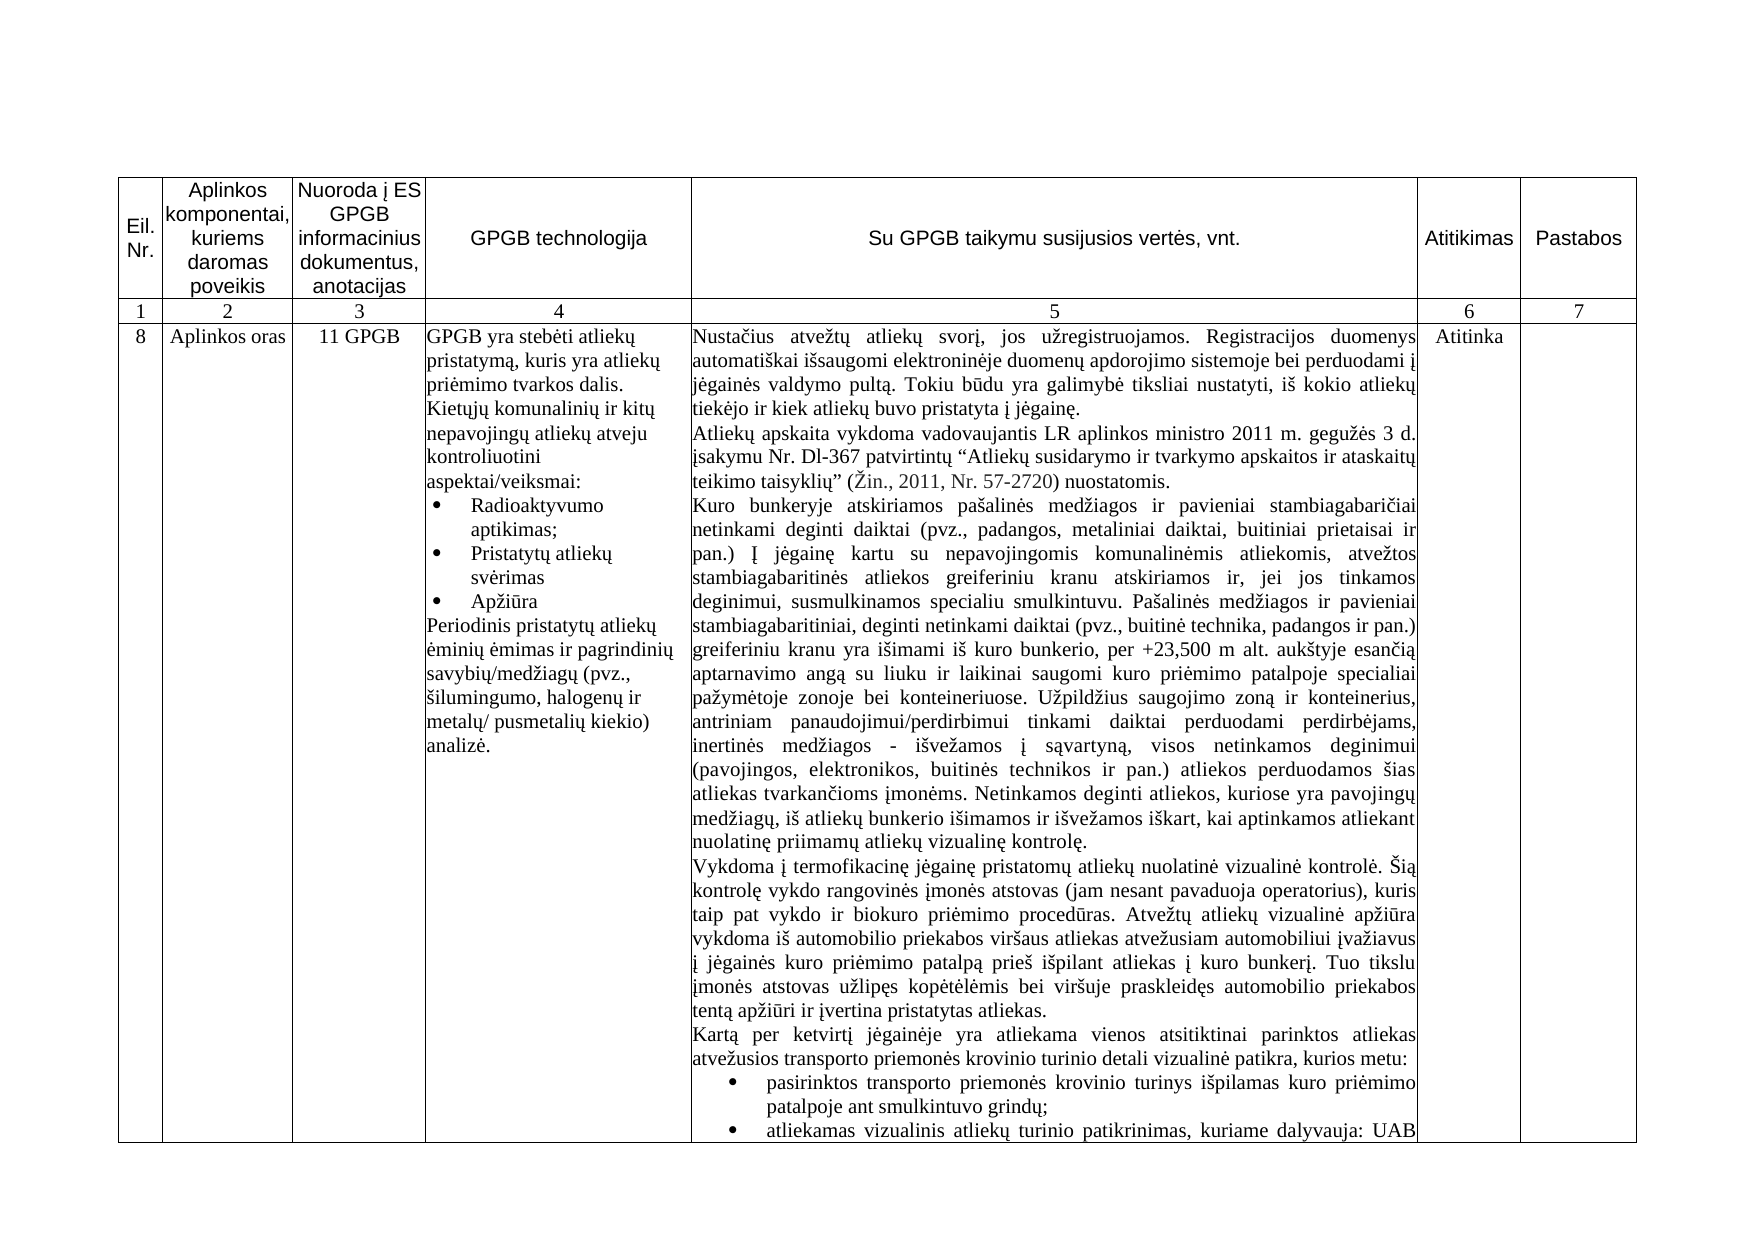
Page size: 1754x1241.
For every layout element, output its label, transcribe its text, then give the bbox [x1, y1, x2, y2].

table_cell 4 [426, 299, 691, 323]
table_header Eil. Nr. [119, 178, 162, 298]
table_cell Aplinkos oras [163, 324, 292, 1142]
table_cell 3 [293, 299, 425, 323]
table_cell 11 GPGB [293, 324, 425, 1142]
table_header Pastabos [1521, 178, 1636, 298]
table_cell 7 [1521, 299, 1636, 323]
table_header Su GPGB taikymu susijusios vertės, vnt. [692, 178, 1417, 298]
table_cell [1521, 324, 1636, 1142]
table_cell Atitinka [1418, 324, 1520, 1142]
table_header GPGB technologija [426, 178, 691, 298]
table_header Nuoroda į ES GPGB informacinius dokumentus, anotacijas [293, 178, 425, 298]
table_cell 8 [119, 324, 162, 1142]
table_cell 1 [119, 299, 162, 323]
table_cell 6 [1418, 299, 1520, 323]
table_header Atitikimas [1418, 178, 1520, 298]
table_cell 2 [163, 299, 292, 323]
table_cell 5 [692, 299, 1417, 323]
table_header Aplinkos komponentai, kuriems daromas poveikis [163, 178, 292, 298]
